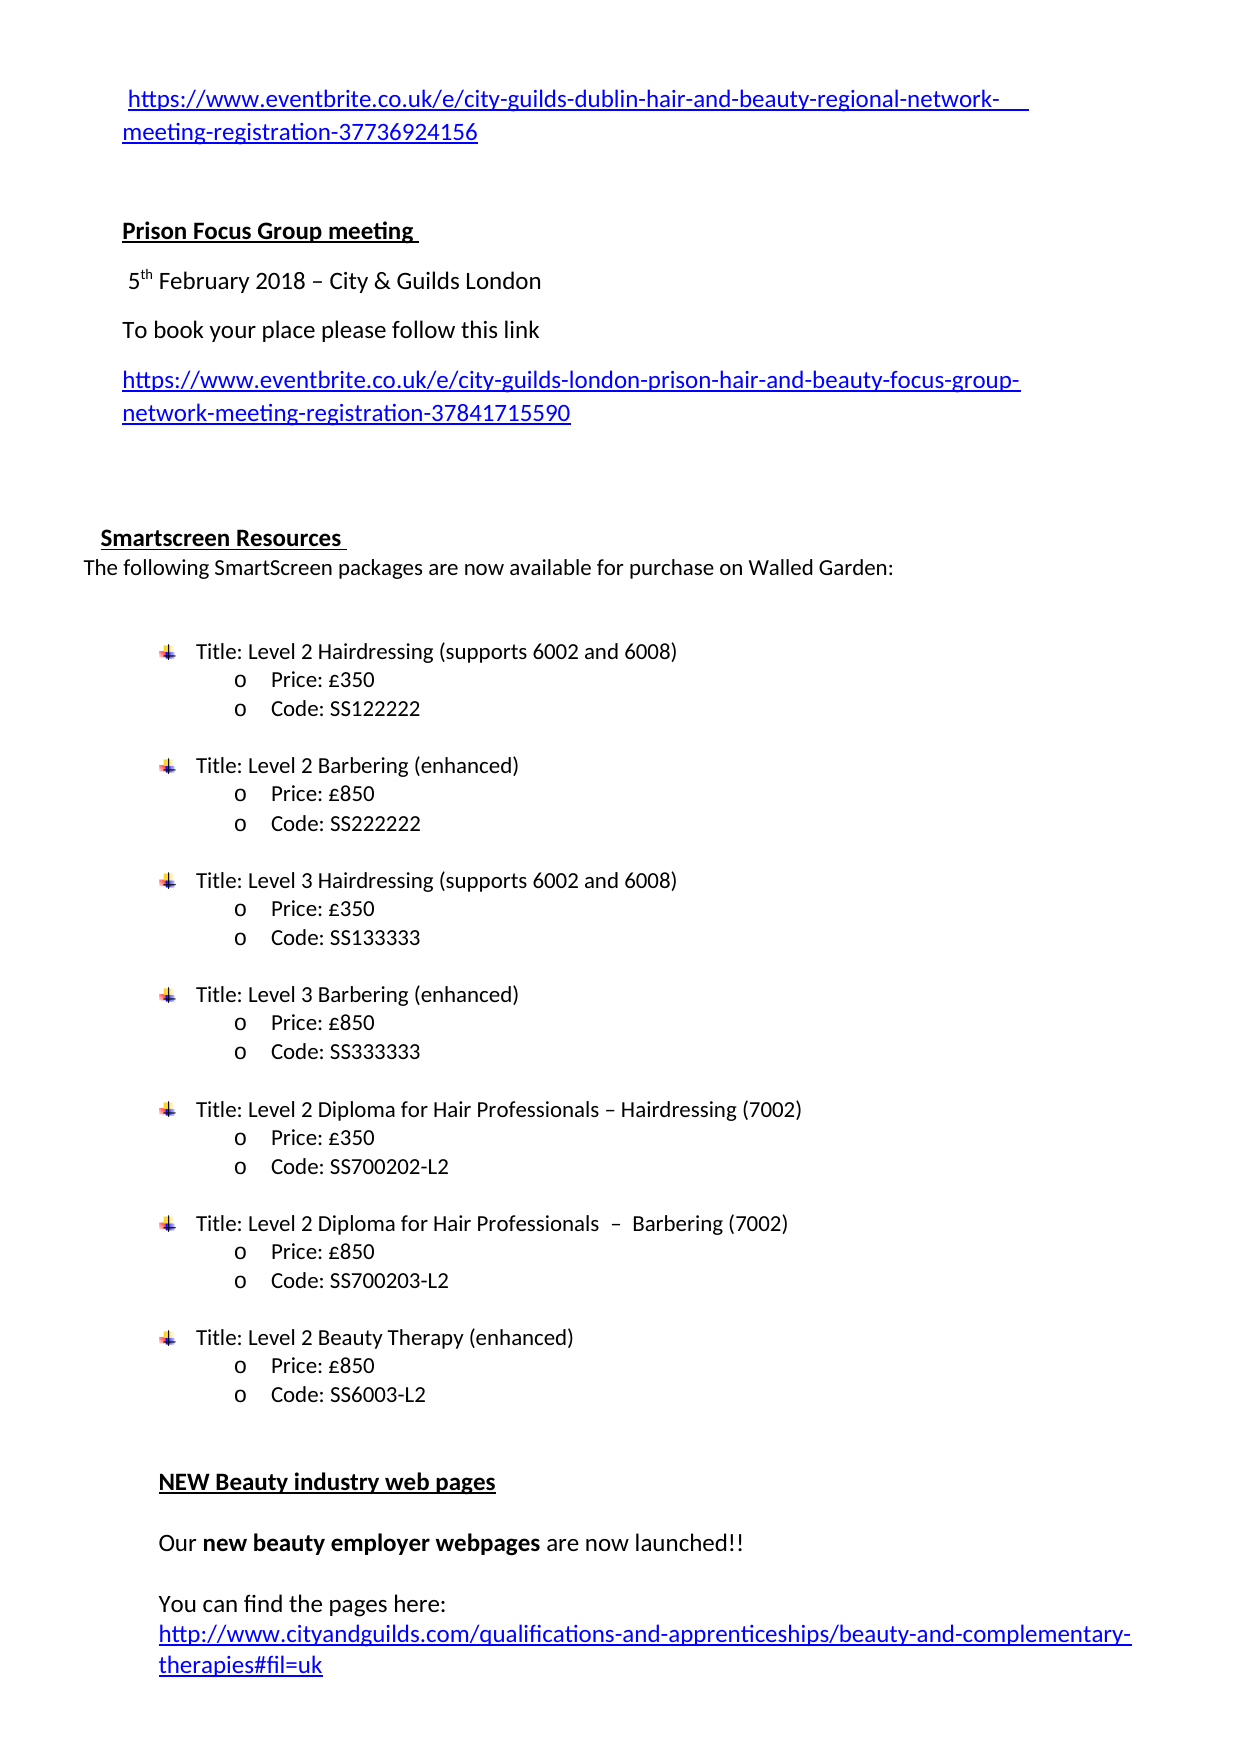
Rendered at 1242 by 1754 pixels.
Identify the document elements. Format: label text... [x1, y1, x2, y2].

list Code: SS700202-L2 [233, 1152, 1162, 1181]
list Code: SS700203-L2 [233, 1266, 1162, 1295]
picture [159, 643, 176, 660]
picture [159, 1214, 176, 1232]
list Price: £350 [233, 894, 1162, 923]
text The following SmartScreen packages are now available for purchase on Walled Garden: [8, 553, 1162, 581]
picture [159, 871, 176, 889]
list Code: SS333333 [233, 1037, 1162, 1067]
list Title: Level 2 Barbering (enhanced) [158, 752, 1162, 779]
picture [159, 986, 176, 1003]
list Title: Level 2 Diploma for Hair Professionals – Hairdressing (7002) [158, 1095, 1162, 1123]
list Prison Focus Group meeting [122, 215, 1103, 246]
list Code: SS133333 [233, 923, 1162, 952]
list Price: £850 [233, 1008, 1162, 1037]
list Price: £350 [233, 665, 1162, 694]
picture [159, 757, 176, 774]
list Code: SS6003-L2 [233, 1381, 1162, 1410]
list Title: Level 2 Diploma for Hair Professionals – Barbering (7002) [158, 1209, 1162, 1237]
picture [159, 1100, 176, 1117]
text Smartscreen Resources [8, 523, 1162, 553]
list https://www.eventbrite.co.uk/e/city-guilds-dublin-hair-and-beauty-regional-network- meeting-registration-37736924156 [122, 83, 1103, 147]
list Price: £350 [233, 1123, 1162, 1152]
text NEW Beauty industry web pages [83, 1466, 1162, 1496]
list https://www.eventbrite.co.uk/e/city-guilds-london-prison-hair-and-beauty-focus-group-network-meeting-registration-37841715590 [122, 364, 1103, 428]
text Our new beauty employer webpages are now launched!! [83, 1527, 1162, 1557]
list Title: Level 2 Beauty Therapy (enhanced) [158, 1323, 1162, 1351]
list Title: Level 3 Hairdressing (supports 6002 and 6008) [158, 866, 1162, 894]
list 5th February 2018 – City & Guilds London [122, 265, 1103, 296]
text You can find the pages here: http://www.cityandguilds.com/qualifications-and-apprenticeships/beauty-and-complementary-therapies#fil=uk [158, 1588, 1162, 1679]
list To book your place please follow this link [122, 314, 1103, 345]
list Title: Level 2 Hairdressing (supports 6002 and 6008) [158, 637, 1162, 665]
list Price: £850 [233, 779, 1162, 809]
list Price: £850 [233, 1237, 1162, 1266]
list Code: SS122222 [233, 694, 1162, 723]
list Price: £850 [233, 1351, 1162, 1381]
list Code: SS222222 [233, 809, 1162, 838]
picture [159, 1329, 176, 1346]
list Title: Level 3 Barbering (enhanced) [158, 980, 1162, 1008]
